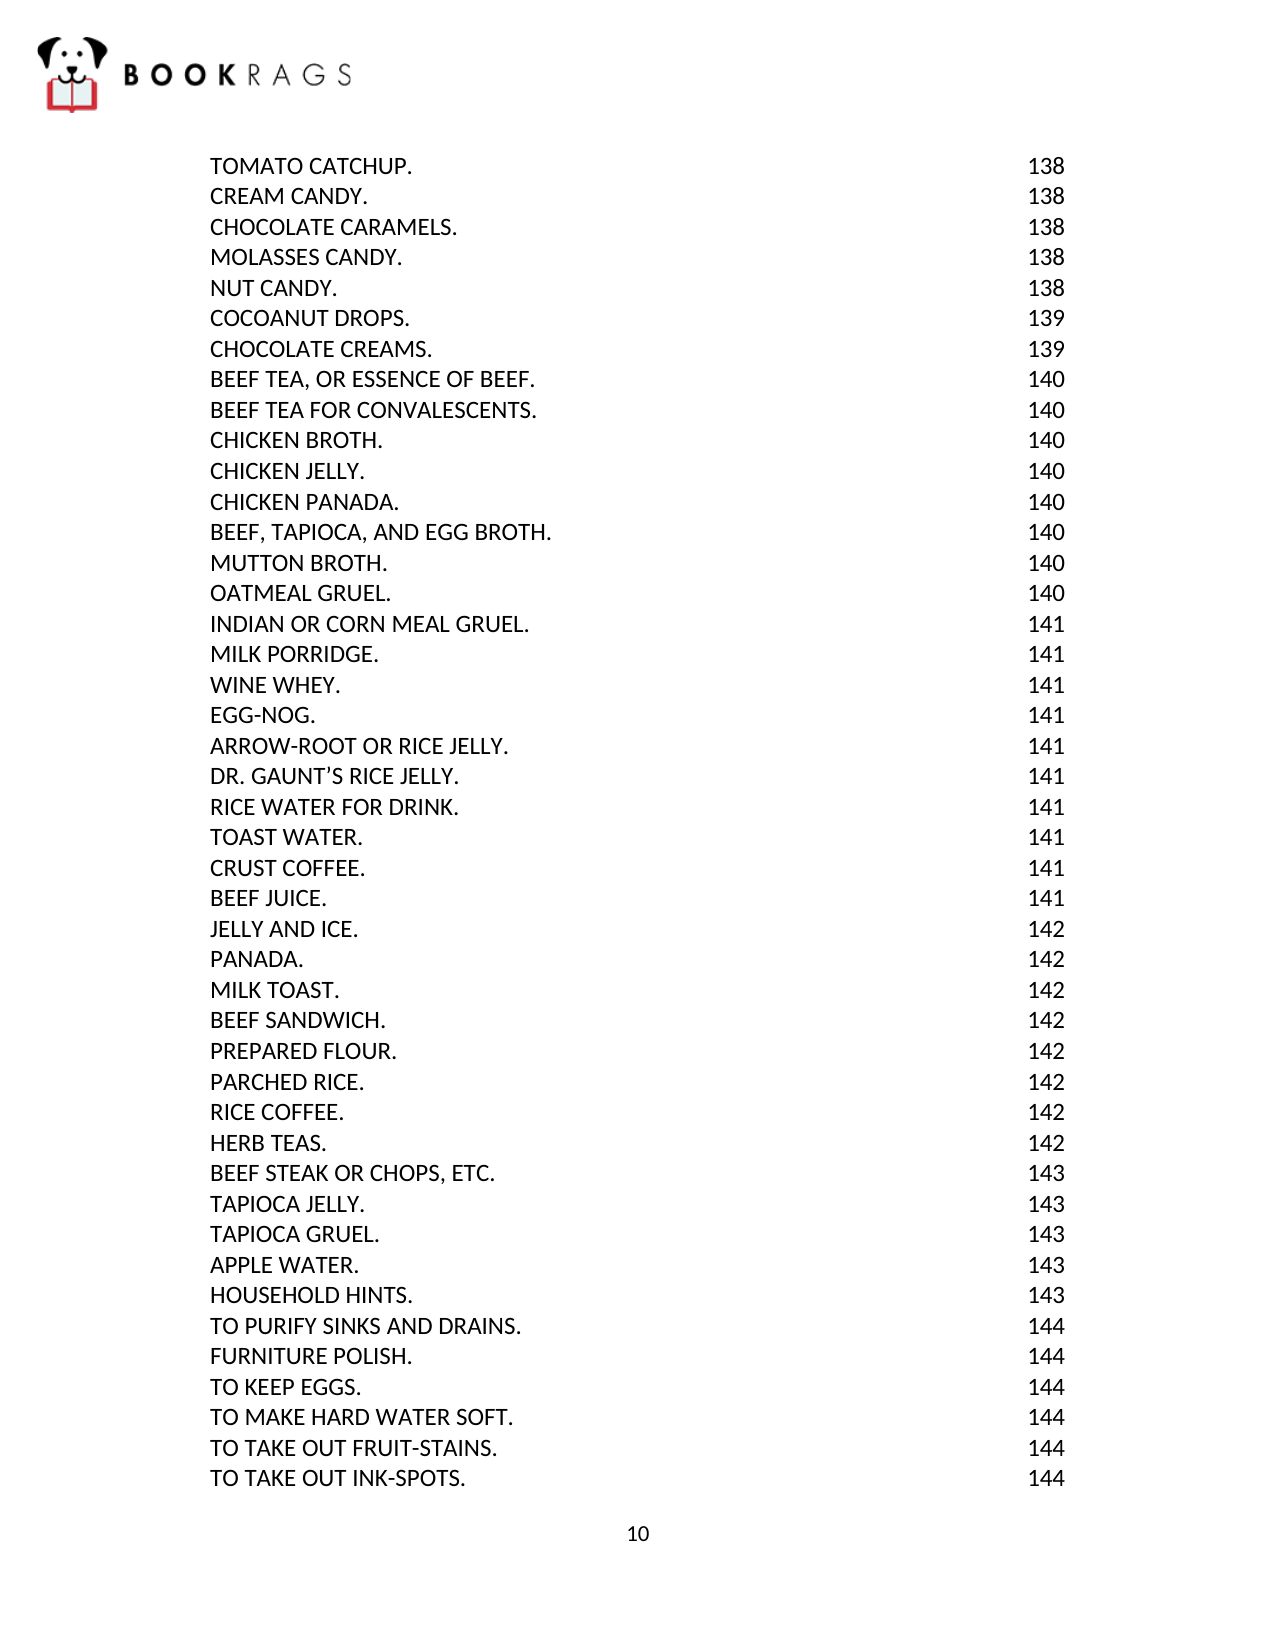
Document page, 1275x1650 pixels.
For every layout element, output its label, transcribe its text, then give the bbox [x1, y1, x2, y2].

table_cell 142 [638, 1035, 1076, 1066]
table_cell RICE COFFEE. [199, 1096, 637, 1127]
table_cell DR. GAUNT’S RICE JELLY. [199, 760, 637, 791]
table_cell 141 [638, 791, 1076, 821]
table_cell 140 [638, 455, 1076, 486]
table_cell 141 [638, 669, 1076, 699]
table_cell HOUSEHOLD HINTS. [199, 1279, 637, 1310]
table_cell 141 [638, 883, 1076, 913]
table_cell WINE WHEY. [199, 669, 637, 699]
table_cell 138 [638, 181, 1076, 211]
table_cell 141 [638, 852, 1076, 882]
table_cell TO TAKE OUT FRUIT-STAINS. [199, 1432, 637, 1462]
table_cell CHICKEN PANADA. [199, 486, 637, 516]
table_cell BEEF STEAK OR CHOPS, ETC. [199, 1157, 637, 1188]
table_cell 143 [638, 1188, 1076, 1218]
table_cell CHOCOLATE CARAMELS. [199, 211, 637, 242]
table_cell BEEF TEA, OR ESSENCE OF BEEF. [199, 364, 637, 394]
table_cell COCOANUT DROPS. [199, 303, 637, 333]
table_cell MOLASSES CANDY. [199, 242, 637, 272]
table_cell HERB TEAS. [199, 1127, 637, 1157]
table_cell 139 [638, 303, 1076, 333]
table_cell TO KEEP EGGS. [199, 1371, 637, 1401]
table_cell CHICKEN BROTH. [199, 425, 637, 455]
table_cell 143 [638, 1279, 1076, 1310]
table_cell 138 [638, 272, 1076, 303]
table_cell RICE WATER FOR DRINK. [199, 791, 637, 821]
table_cell 138 [638, 150, 1076, 181]
table_cell BEEF JUICE. [199, 883, 637, 913]
table_cell 141 [638, 821, 1076, 852]
table_cell 140 [638, 364, 1076, 394]
table_cell EGG-NOG. [199, 699, 637, 730]
table_cell MILK PORRIDGE. [199, 638, 637, 669]
table_cell 143 [638, 1157, 1076, 1188]
table_cell 144 [638, 1340, 1076, 1371]
table_cell TAPIOCA JELLY. [199, 1188, 637, 1218]
table_cell 144 [638, 1310, 1076, 1340]
picture [37, 37, 351, 113]
table_cell OATMEAL GRUEL. [199, 577, 637, 608]
table_cell JELLY AND ICE. [199, 913, 637, 943]
table_cell 142 [638, 944, 1076, 974]
table_cell 143 [638, 1218, 1076, 1249]
table_cell 144 [638, 1432, 1076, 1462]
table_cell ARROW-ROOT OR RICE JELLY. [199, 730, 637, 760]
table_cell 140 [638, 516, 1076, 547]
table_cell 144 [638, 1371, 1076, 1401]
table_cell CRUST COFFEE. [199, 852, 637, 882]
table_cell BEEF, TAPIOCA, AND EGG BROTH. [199, 516, 637, 547]
table_cell TOAST WATER. [199, 821, 637, 852]
table_cell 141 [638, 608, 1076, 638]
table_cell NUT CANDY. [199, 272, 637, 303]
table_cell PANADA. [199, 944, 637, 974]
table_cell 138 [638, 211, 1076, 242]
table_cell 141 [638, 760, 1076, 791]
table_cell 144 [638, 1463, 1076, 1493]
table_cell 141 [638, 730, 1076, 760]
table_cell 141 [638, 699, 1076, 730]
table_cell CHICKEN JELLY. [199, 455, 637, 486]
table_cell 140 [638, 486, 1076, 516]
table_cell 142 [638, 974, 1076, 1004]
table_cell TO PURIFY SINKS AND DRAINS. [199, 1310, 637, 1340]
table_cell TAPIOCA GRUEL. [199, 1218, 637, 1249]
table_cell TOMATO CATCHUP. [199, 150, 637, 181]
table_cell 142 [638, 1096, 1076, 1127]
table_cell 140 [638, 577, 1076, 608]
table_cell 139 [638, 333, 1076, 364]
table_cell 140 [638, 394, 1076, 425]
table_cell TO MAKE HARD WATER SOFT. [199, 1401, 637, 1432]
table_cell APPLE WATER. [199, 1249, 637, 1279]
table_cell CHOCOLATE CREAMS. [199, 333, 637, 364]
table_cell TO TAKE OUT INK-SPOTS. [199, 1463, 637, 1493]
table_cell 143 [638, 1249, 1076, 1279]
table_cell CREAM CANDY. [199, 181, 637, 211]
table_cell 144 [638, 1401, 1076, 1432]
table_cell MILK TOAST. [199, 974, 637, 1004]
table_cell 138 [638, 242, 1076, 272]
table_cell BEEF SANDWICH. [199, 1005, 637, 1035]
table_cell PARCHED RICE. [199, 1066, 637, 1096]
table_cell PREPARED FLOUR. [199, 1035, 637, 1066]
table_cell FURNITURE POLISH. [199, 1340, 637, 1371]
table_cell 142 [638, 1005, 1076, 1035]
table_cell 140 [638, 547, 1076, 577]
table_cell MUTTON BROTH. [199, 547, 637, 577]
table_cell 142 [638, 1127, 1076, 1157]
table_cell 140 [638, 425, 1076, 455]
table_cell 142 [638, 913, 1076, 943]
table_cell 142 [638, 1066, 1076, 1096]
table_cell INDIAN OR CORN MEAL GRUEL. [199, 608, 637, 638]
table_cell BEEF TEA FOR CONVALESCENTS. [199, 394, 637, 425]
table_cell 141 [638, 638, 1076, 669]
